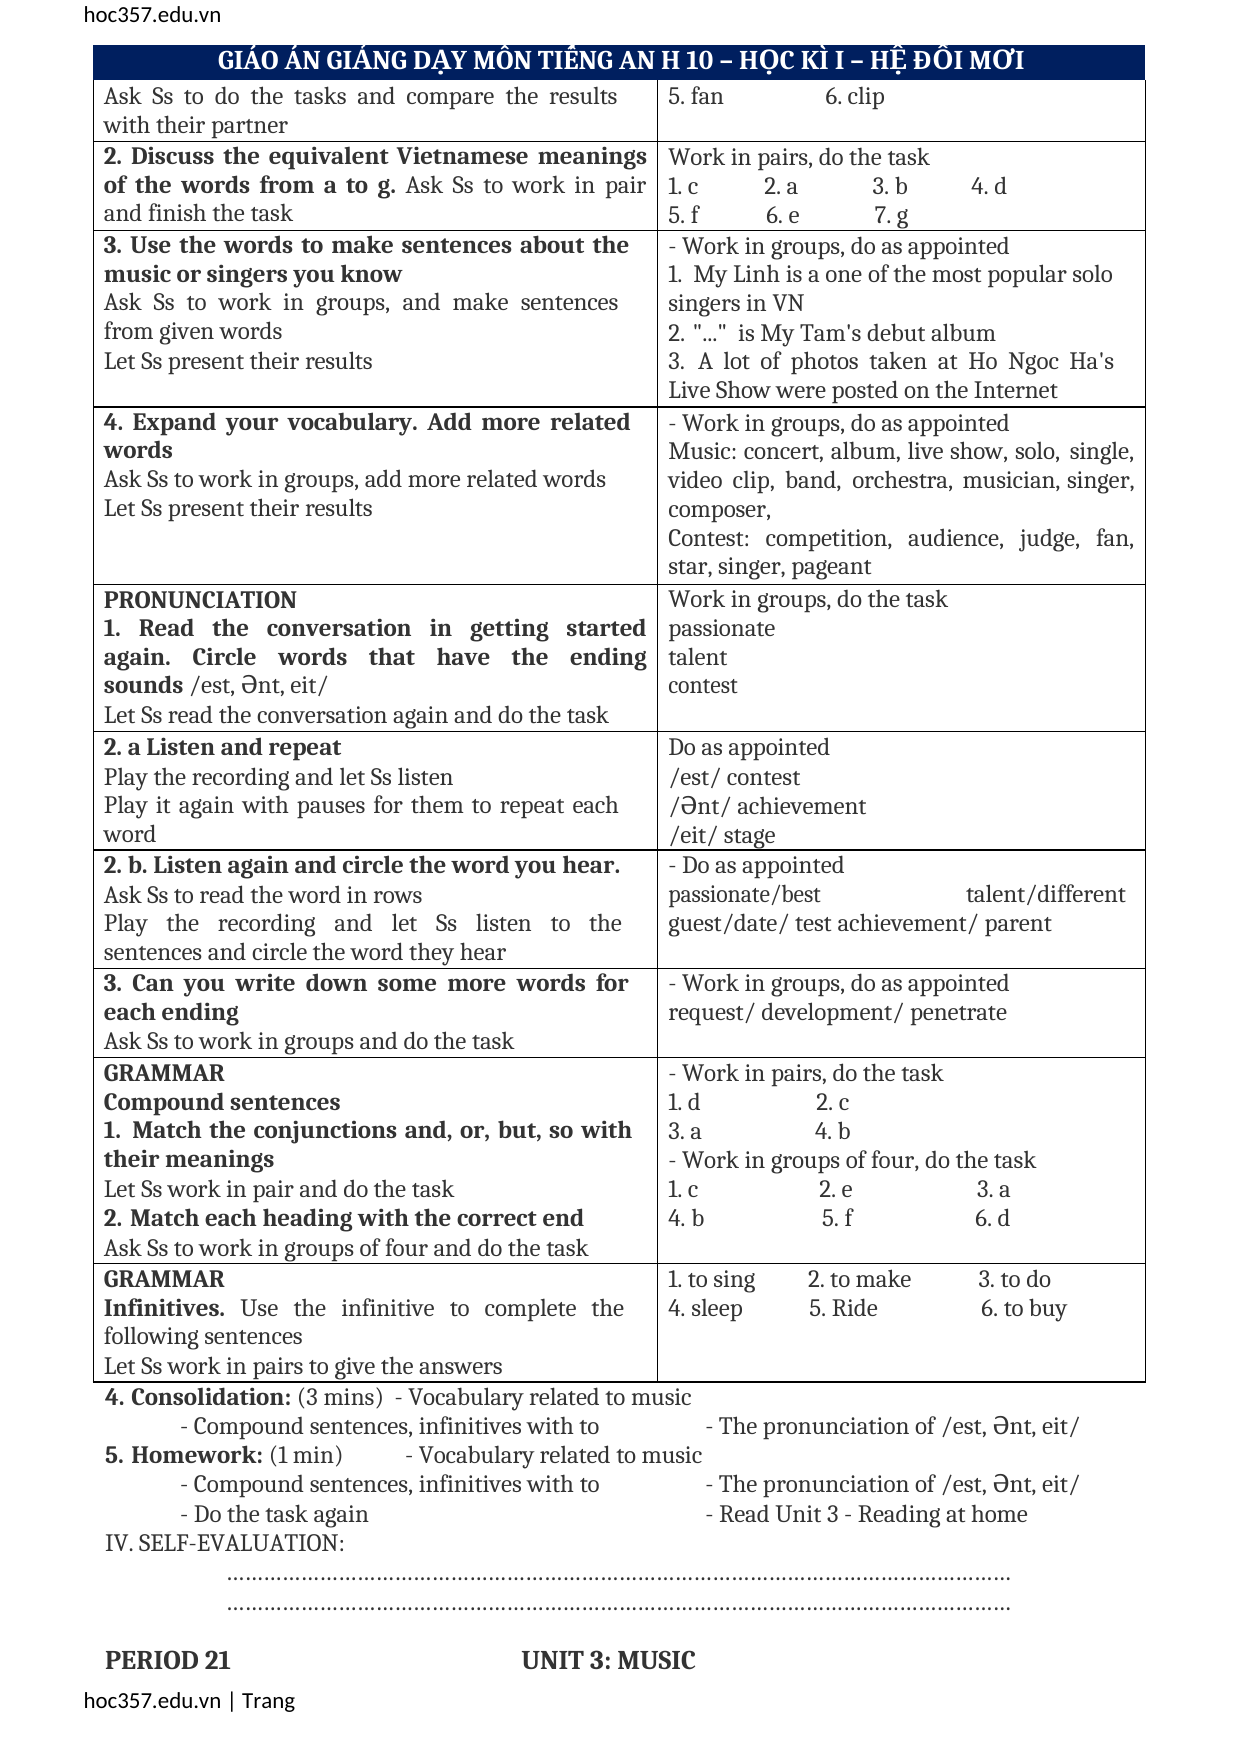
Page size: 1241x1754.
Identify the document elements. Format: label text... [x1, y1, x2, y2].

table_cell 5. fan 6. clip [658, 80, 1145, 141]
table_header H 10 – HỌC KÌ I – HỆ ĐỔI MỚI [658, 45, 1145, 80]
table_cell GRAMMAR Compound sentences Match the conjunctions and, or, but, so with their meanings Let Ss work in pair and do the task Match each heading with the correct end Ask Ss to work in groups of four and do the task [94, 1058, 657, 1263]
table_cell 4. Expand your vocabulary. Add more related words Ask Ss to work in groups, add more related words Let Ss present their results [94, 408, 657, 583]
table_cell - Work in groups, do as appointed Music: concert, album, live show, solo, single, video clip, band, orchestra, musician, singer, composer, Contest: competition, audience, judge, fan, star, singer, pageant [658, 408, 1145, 583]
text ……………………………………………………………………………………………………………… [105, 1587, 1157, 1616]
list Do the task again - Read Unit 3 - Reading at home [180, 1499, 1157, 1528]
list Homework: (1 min) - Vocabulary related to music [105, 1441, 1157, 1470]
table_cell 2. b. Listen again and circle the word you hear. Ask Ss to read the word in rows Play the recording and let Ss listen to the sentences and circle the word they hear [94, 851, 657, 968]
table_cell 3. Use the words to make sentences about the music or singers you know Ask Ss to work in groups, and make sentences from given words Let Ss present their results [94, 231, 657, 406]
table_cell Work in pairs, do the task 1. c 2. a 3. b 4. d 5. f 6. e 7. g [658, 142, 1145, 229]
table_cell 2. a Listen and repeat Play the recording and let Ss listen Play it again with pauses for them to repeat each word [94, 732, 657, 849]
table_cell Do as appointed /est/ contest /Ənt/ achievement /eit/ stage [658, 732, 1145, 849]
table_cell Ask Ss to do the tasks and compare the results with their partner [94, 80, 657, 141]
list Compound sentences, infinitives with to - The pronunciation of /est, Ənt, eit/ [180, 1470, 1157, 1498]
list Compound sentences, infinitives with to - The pronunciation of /est, Ənt, eit/ [180, 1411, 1157, 1441]
table_cell PRONUNCIATION 1. Read the conversation in getting started again. Circle words that have the ending sounds /est, Ənt, eit/ Let Ss read the conversation again and do the task [94, 585, 657, 731]
table_cell GRAMMAR Infinitives. Use the infinitive to complete the following sentences Let Ss work in pairs to give the answers [94, 1264, 657, 1381]
table_cell - Do as appointed passionate/best talent/different guest/date/ test achievement/ parent [658, 851, 1145, 968]
list Consolidation: (3 mins) - Vocabulary related to music [105, 1383, 1157, 1411]
table_cell 2. Discuss the equivalent Vietnamese meanings of the words from a to g. Ask Ss to work in pair and finish the task [94, 142, 657, 229]
subtitle PERIOD 21 UNIT 3: MUSIC [105, 1645, 1157, 1676]
table_cell 3. Can you write down some more words for each ending Ask Ss to work in groups and do the task [94, 969, 657, 1057]
table_cell - Work in groups, do as appointed My Linh is a one of the most popular solo singers in VN "..." is My Tam's debut album A lot of photos taken at Ho Ngoc Ha's Live Show were posted on the Internet [658, 231, 1145, 406]
text ……………………………………………………………………………………………………………… [225, 1557, 1157, 1587]
table_cell - Work in groups, do as appointed request/ development/ penetrate [658, 969, 1145, 1057]
table_header GIÁO ÁN GIẢNG DẠY MÔN TIẾNG AN [93, 45, 658, 80]
table_cell - Work in pairs, do the task 1. d 2. c 3. a 4. b - Work in groups of four, do the task 1. c 2. e 3. a 4. b 5. f 6. d [658, 1058, 1145, 1263]
text IV. SELF-EVALUATION: [105, 1528, 1157, 1557]
table_cell Work in groups, do the task passionate talent contest [658, 585, 1145, 731]
table_cell 1. to sing 2. to make 3. to do 4. sleep 5. Ride 6. to buy [658, 1264, 1145, 1381]
